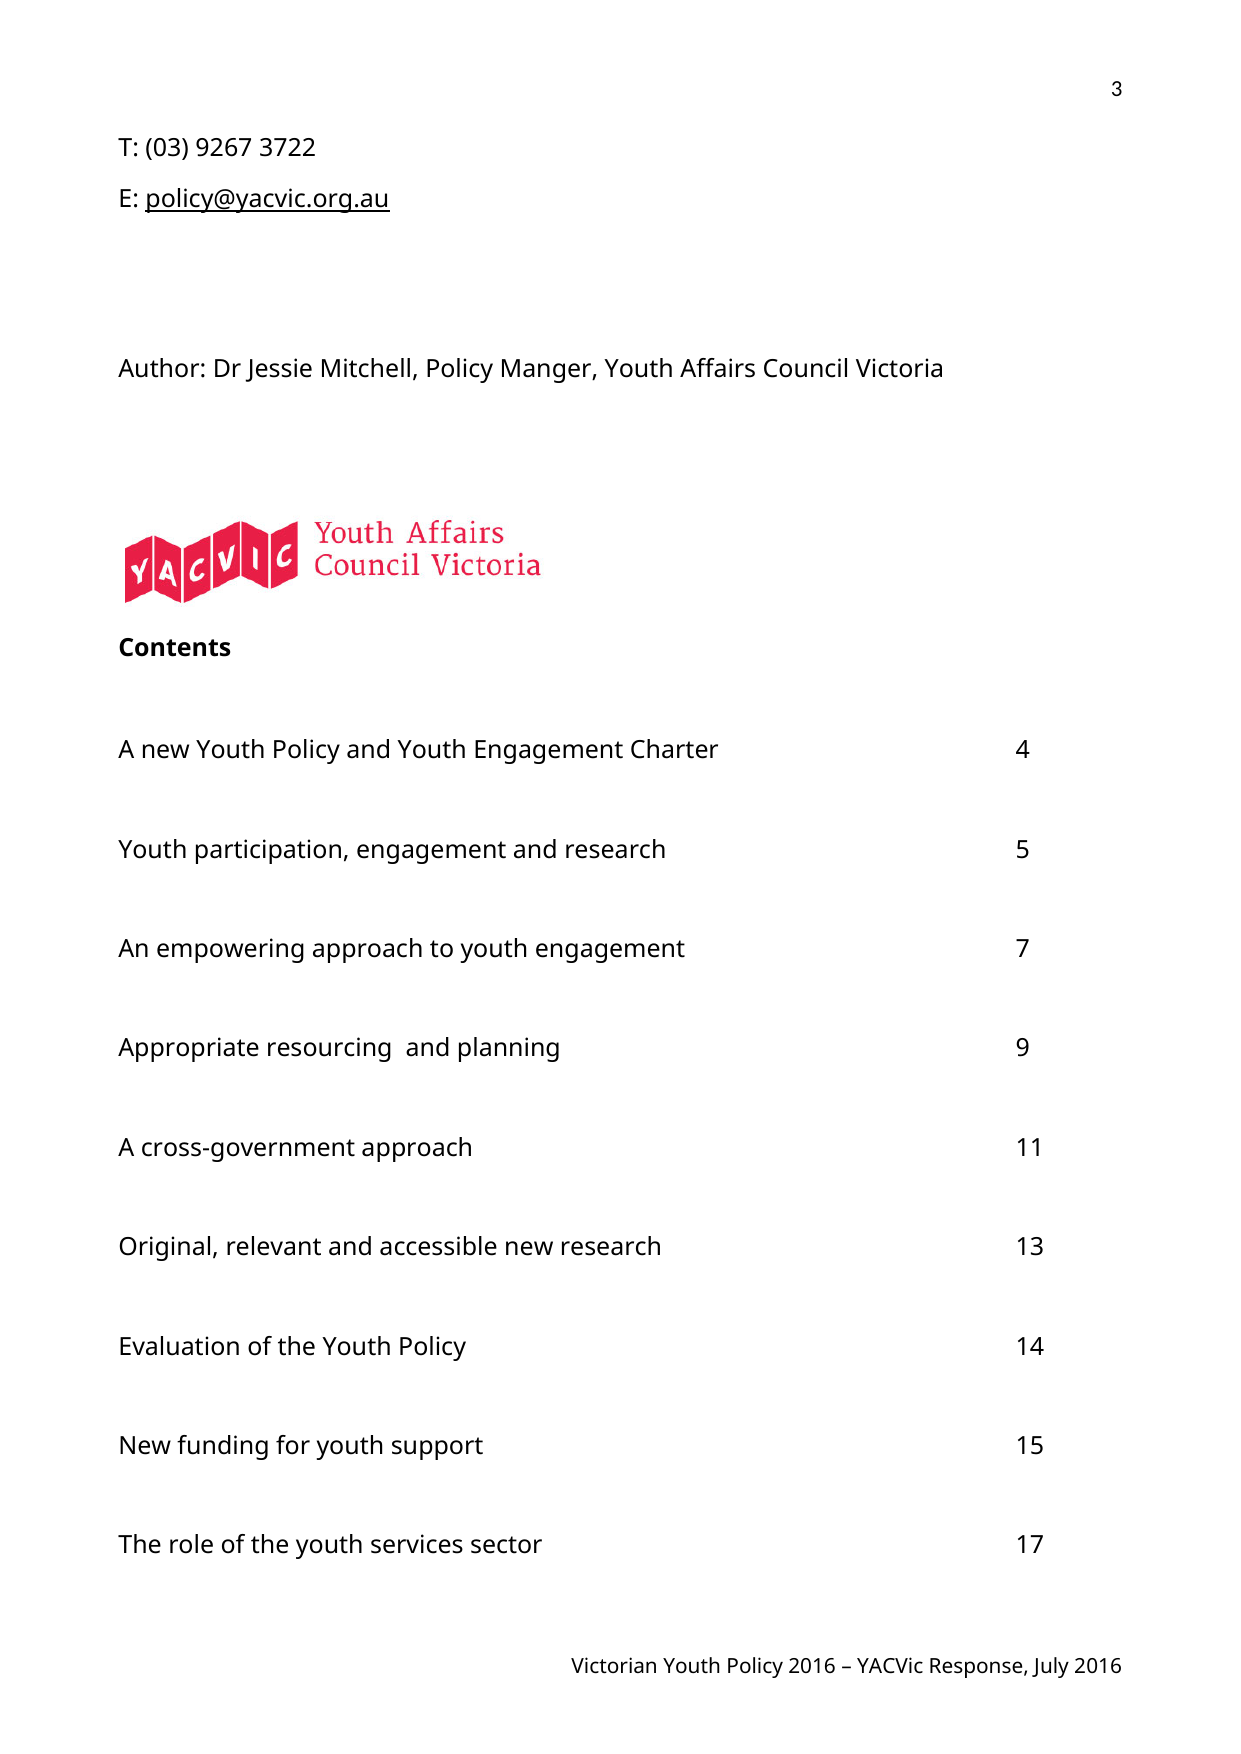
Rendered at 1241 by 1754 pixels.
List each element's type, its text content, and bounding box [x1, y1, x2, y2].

table_cell 9 [1004, 1030, 1133, 1129]
table_cell 7 [1004, 931, 1133, 1030]
text Author: Dr Jessie Mitchell, Policy Manger, Youth Affairs Council Victoria [118, 351, 1122, 385]
text T: (03) 9267 3722 [118, 130, 1122, 164]
text Contents [118, 630, 1122, 664]
picture [118, 487, 553, 630]
table_cell A cross-government approach [107, 1129, 1004, 1229]
text E: policy@yacvic.org.au [118, 181, 1122, 215]
table_cell An empowering approach to youth engagement [107, 931, 1004, 1030]
table_cell 14 [1004, 1328, 1133, 1427]
table_cell 13 [1004, 1229, 1133, 1328]
table_cell The role of the youth services sector [107, 1527, 1004, 1626]
table_cell 17 [1004, 1527, 1133, 1626]
table_header A new Youth Policy and Youth Engagement Charter [107, 732, 1004, 831]
table_cell Original, relevant and accessible new research [107, 1229, 1004, 1328]
table_cell Appropriate resourcing and planning [107, 1030, 1004, 1129]
table_cell 5 [1004, 831, 1133, 931]
table_cell 11 [1004, 1129, 1133, 1229]
table_cell New funding for youth support [107, 1428, 1004, 1527]
table_header 4 [1004, 732, 1133, 831]
table_cell Evaluation of the Youth Policy [107, 1328, 1004, 1427]
table_cell Youth participation, engagement and research [107, 831, 1004, 931]
table_cell 15 [1004, 1428, 1133, 1527]
